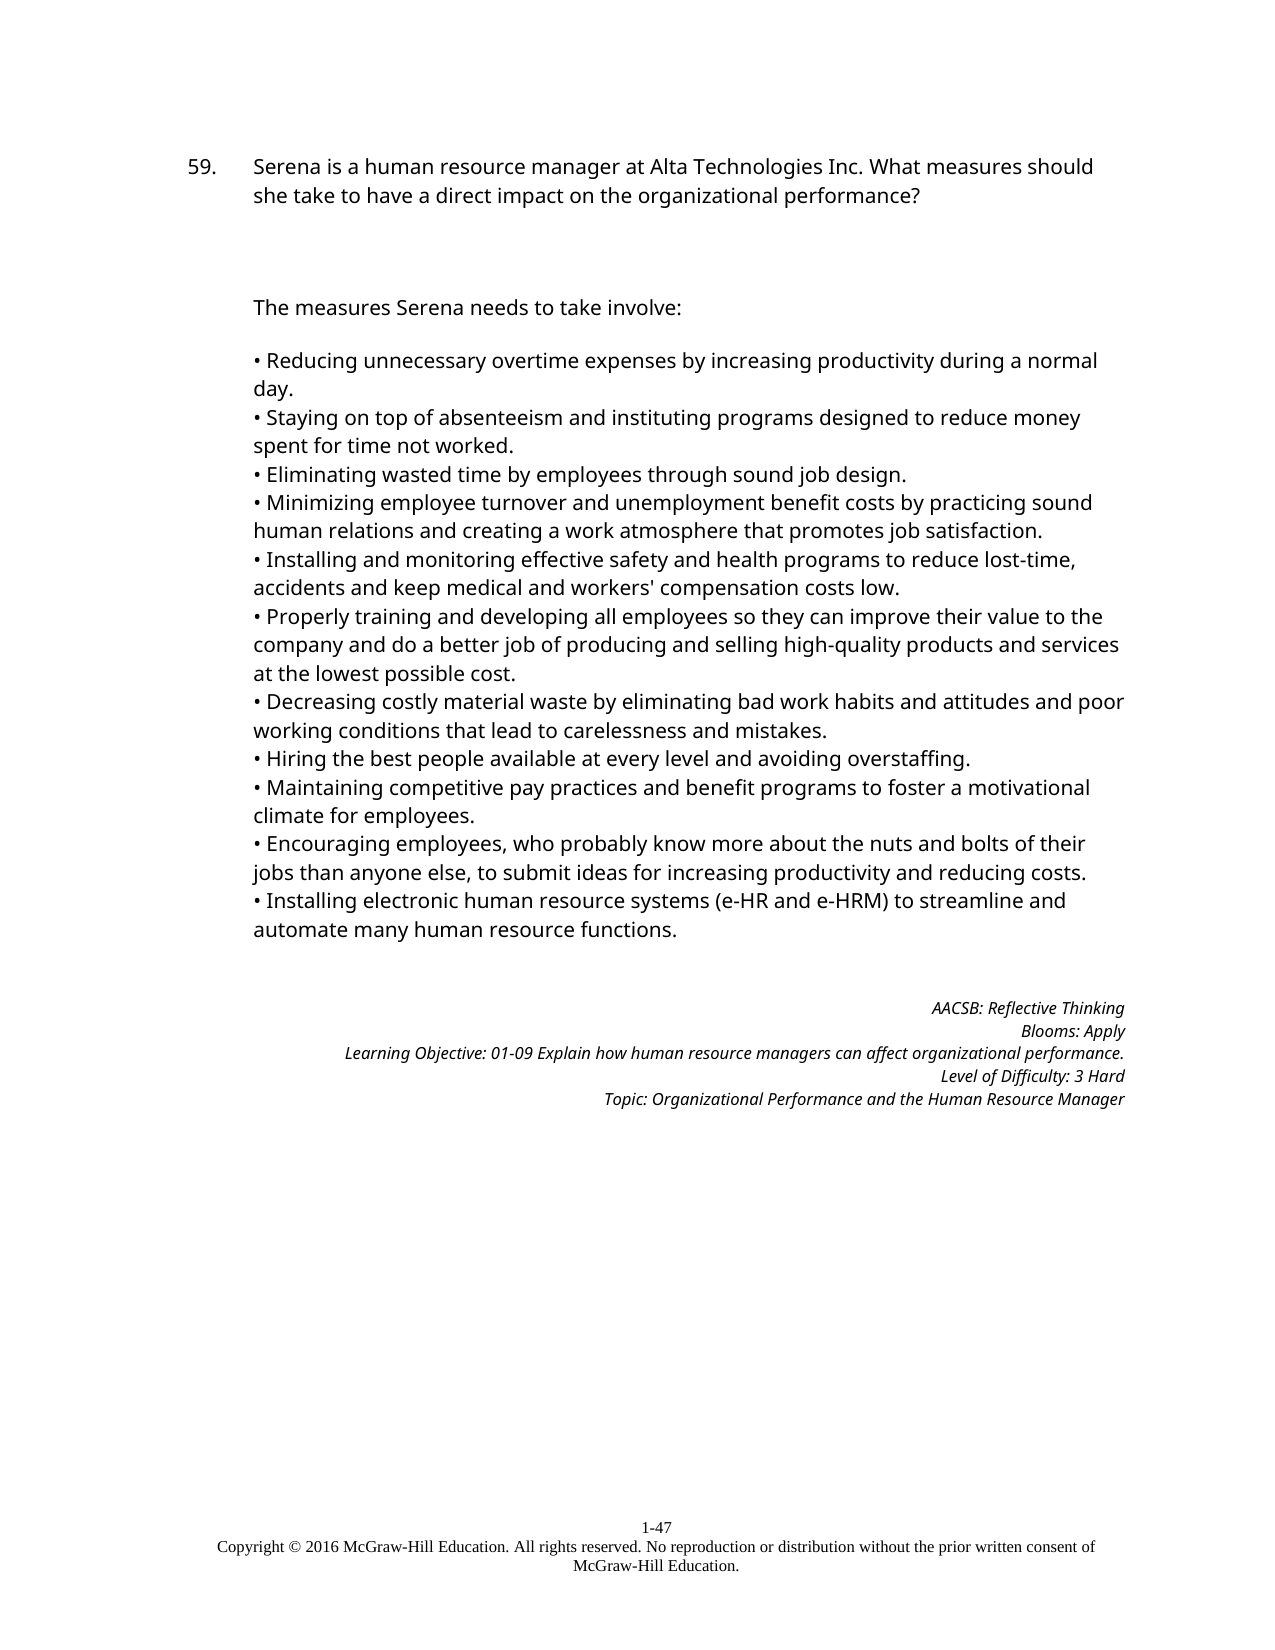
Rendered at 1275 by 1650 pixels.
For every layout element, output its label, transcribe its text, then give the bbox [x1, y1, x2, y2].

table_header 59. [188, 153, 253, 971]
table_header Serena is a human resource manager at Alta Technologies Inc. What measures should she take to have a direct impact on the organizational performance? The measures Serena needs to take involve: • Reducing unnecessary overtime expenses by increasing productivity during a normal day. • Staying on top of absenteeism and instituting programs designed to reduce money spent for time not worked. • Eliminating wasted time by employees through sound job design. • Minimizing employee turnover and unemployment benefit costs by practicing sound human relations and creating a work atmosphere that promotes job satisfaction. • Installing and monitoring effective safety and health programs to reduce lost-time, accidents and keep medical and workers' compensation costs low. • Properly training and developing all employees so they can improve their value to the company and do a better job of producing and selling high-quality products and services at the lowest possible cost. • Decreasing costly material waste by eliminating bad work habits and attitudes and poor working conditions that lead to carelessness and mistakes. • Hiring the best people available at every level and avoiding overstaffing. • Maintaining competitive pay practices and benefit programs to foster a motivational climate for employees. • Encouraging employees, who probably know more about the nuts and bolts of their jobs than anyone else, to submit ideas for increasing productivity and reducing costs. • Installing electronic human resource systems (e-HR and e-HRM) to streamline and automate many human resource functions. [253, 153, 1125, 971]
table_header AACSB: Reflective Thinking Blooms: Apply Learning Objective: 01-09 Explain how human resource managers can affect organizational performance. Level of Difficulty: 3 Hard Topic: Organizational Performance and the Human Resource Manager [188, 996, 1125, 1133]
